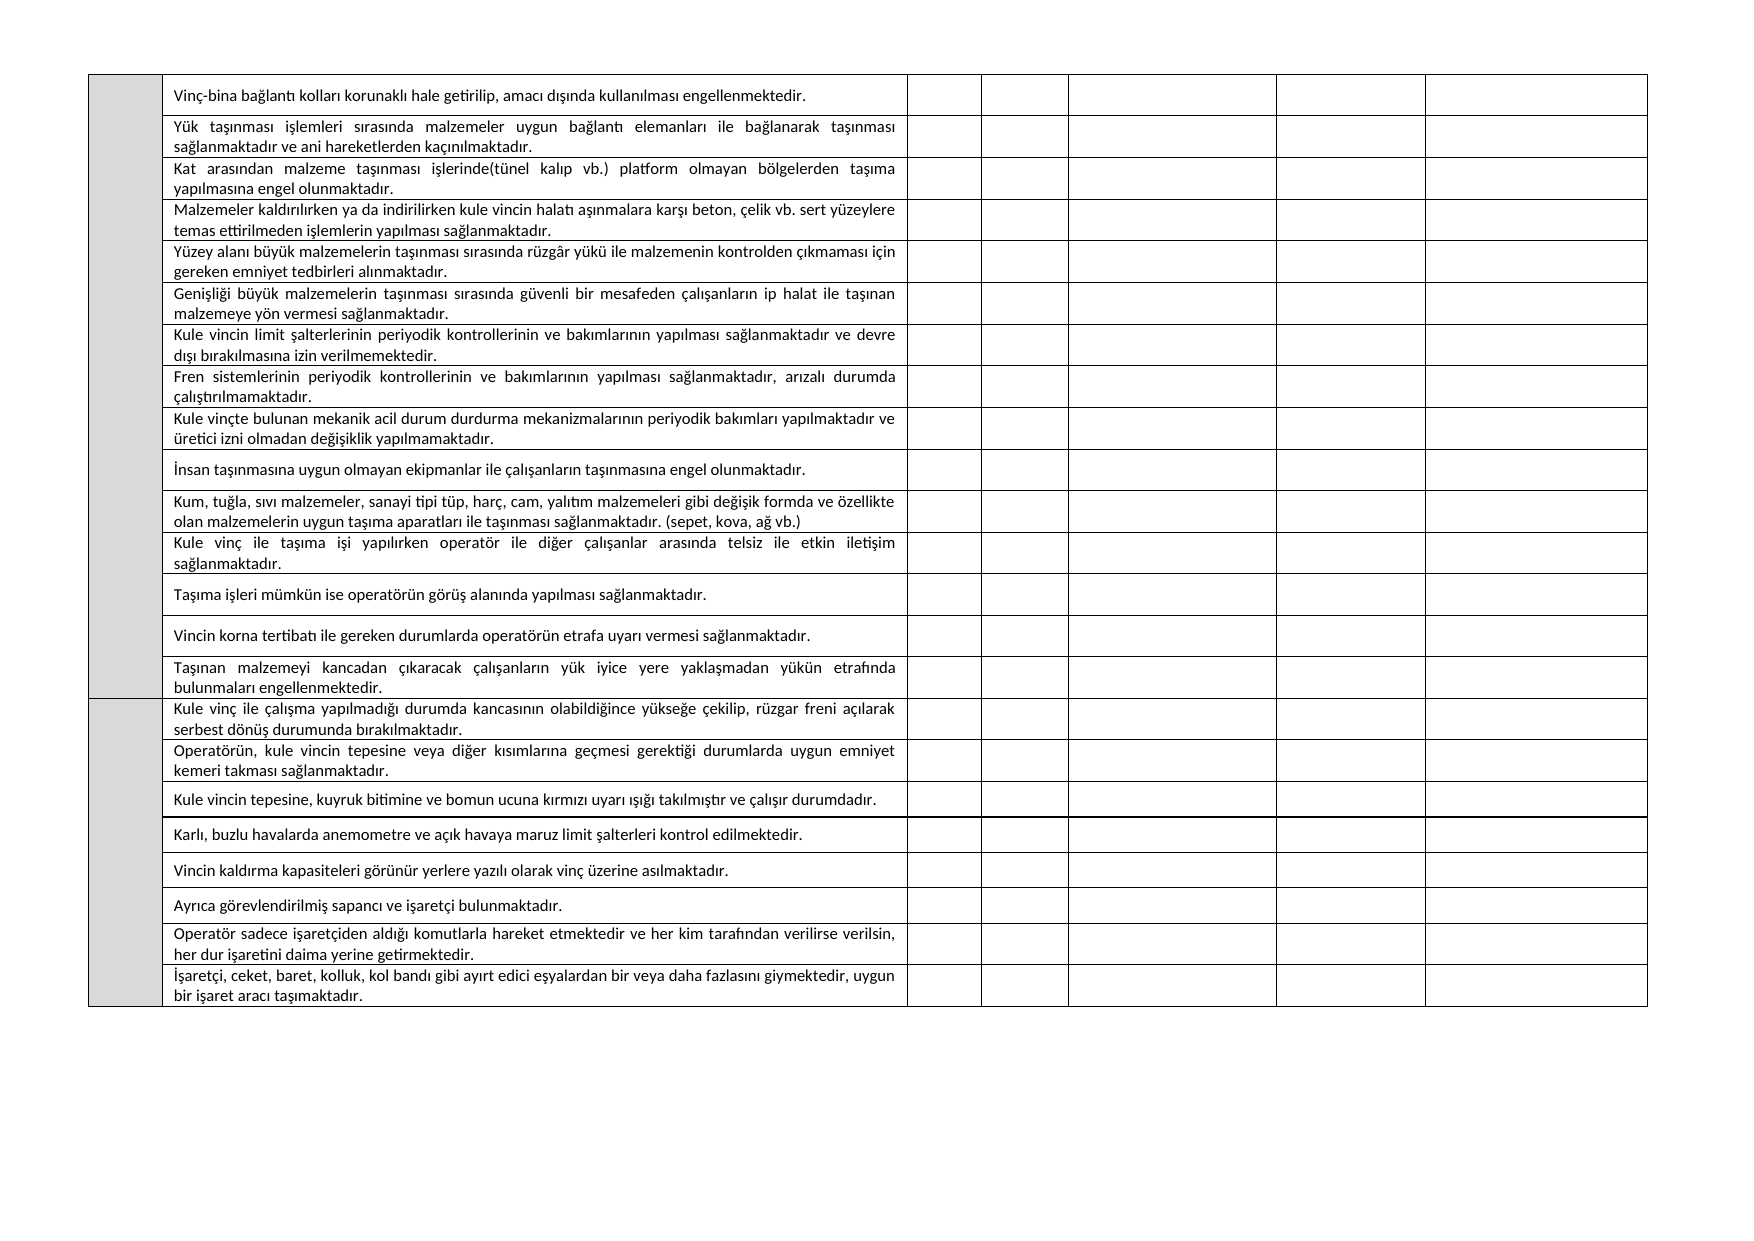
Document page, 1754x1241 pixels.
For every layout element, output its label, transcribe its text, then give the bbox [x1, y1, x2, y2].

table_cell Genişliği büyük malzemelerin taşınması sırasında güvenli bir mesafeden çalışanların ip halat ile taşınan malzemeye yön vermesi sağlanmaktadır. [163, 283, 907, 323]
table_cell [1426, 888, 1647, 923]
table_cell [1277, 657, 1425, 698]
table_cell [1277, 283, 1425, 323]
table_cell [908, 740, 981, 781]
table_cell Kule vincin limit şalterlerinin periyodik kontrollerinin ve bakımlarının yapılması sağlanmaktadır ve devre dışı bırakılmasına izin verilmemektedir. [163, 325, 907, 365]
table_cell [908, 408, 981, 448]
table_cell Vinç-bina bağlantı kolları korunaklı hale getirilip, amacı dışında kullanılması engellenmektedir. [163, 75, 907, 115]
table_cell [982, 888, 1068, 923]
table_cell [982, 699, 1068, 739]
table_cell [982, 853, 1068, 887]
table_cell [1426, 924, 1647, 964]
table_cell [982, 116, 1068, 157]
table_cell [908, 325, 981, 365]
table_cell [908, 491, 981, 532]
table_cell [1277, 75, 1425, 115]
table_cell [1426, 200, 1647, 240]
table_cell [1069, 75, 1276, 115]
table_cell [1277, 241, 1425, 282]
table_cell [1069, 491, 1276, 532]
table_cell Taşıma işleri mümkün ise operatörün görüş alanında yapılması sağlanmaktadır. [163, 574, 907, 614]
table_cell [908, 75, 981, 115]
table_cell Yük taşınması işlemleri sırasında malzemeler uygun bağlantı elemanları ile bağlanarak taşınması sağlanmaktadır ve ani hareketlerden kaçınılmaktadır. [163, 116, 907, 157]
table_cell [982, 782, 1068, 816]
table_cell [1069, 158, 1276, 198]
table_cell [1426, 75, 1647, 115]
table_cell İnsan taşınmasına uygun olmayan ekipmanlar ile çalışanların taşınmasına engel olunmaktadır. [163, 450, 907, 490]
table_cell [1069, 325, 1276, 365]
table_cell [1069, 740, 1276, 781]
table_cell Fren sistemlerinin periyodik kontrollerinin ve bakımlarının yapılması sağlanmaktadır, arızalı durumda çalıştırılmamaktadır. [163, 366, 907, 407]
table_cell [1277, 924, 1425, 964]
table_cell [1069, 200, 1276, 240]
table_cell [1069, 574, 1276, 614]
table_cell [982, 616, 1068, 656]
table_cell [908, 158, 981, 198]
table_cell [1426, 616, 1647, 656]
table_cell [1426, 366, 1647, 407]
table_cell [908, 699, 981, 739]
table_cell [1069, 782, 1276, 816]
table_cell [1426, 533, 1647, 573]
table_cell [1426, 241, 1647, 282]
table_cell [982, 924, 1068, 964]
table_cell [1069, 699, 1276, 739]
table_cell Yüzey alanı büyük malzemelerin taşınması sırasında rüzgâr yükü ile malzemenin kontrolden çıkmaması için gereken emniyet tedbirleri alınmaktadır. [163, 241, 907, 282]
table_cell [982, 408, 1068, 448]
table_cell [908, 657, 981, 698]
table_cell [1069, 408, 1276, 448]
table_cell [1277, 200, 1425, 240]
table_cell Operatör sadece işaretçiden aldığı komutlarla hareket etmektedir ve her kim tarafından verilirse verilsin, her dur işaretini daima yerine getirmektedir. [163, 924, 907, 964]
table_cell [1277, 533, 1425, 573]
table_cell [1426, 699, 1647, 739]
table_cell Taşınan malzemeyi kancadan çıkaracak çalışanların yük iyice yere yaklaşmadan yükün etrafında bulunmaları engellenmektedir. [163, 657, 907, 698]
table_cell [1426, 853, 1647, 887]
table_cell [1426, 116, 1647, 157]
table_cell [982, 366, 1068, 407]
table_cell [908, 616, 981, 656]
table_cell Kule vinç ile taşıma işi yapılırken operatör ile diğer çalışanlar arasında telsiz ile etkin iletişim sağlanmaktadır. [163, 533, 907, 573]
table_cell Karlı, buzlu havalarda anemometre ve açık havaya maruz limit şalterleri kontrol edilmektedir. [163, 818, 907, 852]
table_cell [908, 853, 981, 887]
table_cell [1277, 616, 1425, 656]
table_cell [1426, 965, 1647, 1006]
table_cell [1069, 657, 1276, 698]
table_cell [1426, 158, 1647, 198]
table_cell [1069, 888, 1276, 923]
table_cell [982, 450, 1068, 490]
table_cell [1069, 533, 1276, 573]
table_cell [1426, 283, 1647, 323]
table_cell [908, 782, 981, 816]
table_cell [908, 200, 981, 240]
table_cell [1426, 782, 1647, 816]
table_cell [1277, 699, 1425, 739]
table_cell [1277, 325, 1425, 365]
table_cell [908, 366, 981, 407]
table_cell [1277, 782, 1425, 816]
table_cell [982, 325, 1068, 365]
table_cell İşaretçi, ceket, baret, kolluk, kol bandı gibi ayırt edici eşyalardan bir veya daha fazlasını giymektedir, uygun bir işaret aracı taşımaktadır. [163, 965, 907, 1006]
table_cell [1069, 366, 1276, 407]
table_cell [1277, 574, 1425, 614]
table_cell Malzemeler kaldırılırken ya da indirilirken kule vincin halatı aşınmalara karşı beton, çelik vb. sert yüzeylere temas ettirilmeden işlemlerin yapılması sağlanmaktadır. [163, 200, 907, 240]
table_cell [908, 450, 981, 490]
table_cell [1277, 116, 1425, 157]
table_cell [1426, 408, 1647, 448]
table_cell Vincin korna tertibatı ile gereken durumlarda operatörün etrafa uyarı vermesi sağlanmaktadır. [163, 616, 907, 656]
table_cell [1277, 158, 1425, 198]
table_cell [1277, 408, 1425, 448]
table_cell [1277, 888, 1425, 923]
table_cell Kule vinç ile çalışma yapılmadığı durumda kancasının olabildiğince yükseğe çekilip, rüzgar freni açılarak serbest dönüş durumunda bırakılmaktadır. [163, 699, 907, 739]
table_cell [982, 657, 1068, 698]
table_cell [982, 75, 1068, 115]
table_cell [1426, 818, 1647, 852]
table_cell [1069, 924, 1276, 964]
table_cell [1069, 241, 1276, 282]
table_cell Kum, tuğla, sıvı malzemeler, sanayi tipi tüp, harç, cam, yalıtım malzemeleri gibi değişik formda ve özellikte olan malzemelerin uygun taşıma aparatları ile taşınması sağlanmaktadır. (sepet, kova, ağ vb.) [163, 491, 907, 532]
table_cell [1277, 740, 1425, 781]
table_cell [1069, 116, 1276, 157]
table_cell [908, 283, 981, 323]
table_cell [982, 965, 1068, 1006]
table_cell [908, 241, 981, 282]
table_cell [1069, 965, 1276, 1006]
table_cell Ayrıca görevlendirilmiş sapancı ve işaretçi bulunmaktadır. [163, 888, 907, 923]
table_cell [908, 888, 981, 923]
table_cell [1277, 366, 1425, 407]
table_cell Kat arasından malzeme taşınması işlerinde(tünel kalıp vb.) platform olmayan bölgelerden taşıma yapılmasına engel olunmaktadır. [163, 158, 907, 198]
table_cell Kule vinçte bulunan mekanik acil durum durdurma mekanizmalarının periyodik bakımları yapılmaktadır ve üretici izni olmadan değişiklik yapılmamaktadır. [163, 408, 907, 448]
table_cell [1069, 818, 1276, 852]
table_cell [1069, 616, 1276, 656]
table_cell [982, 283, 1068, 323]
table_cell [982, 491, 1068, 532]
table_cell [1426, 491, 1647, 532]
table_cell [908, 818, 981, 852]
table_cell [1277, 853, 1425, 887]
table_cell Vincin kaldırma kapasiteleri görünür yerlere yazılı olarak vinç üzerine asılmaktadır. [163, 853, 907, 887]
table_cell [982, 200, 1068, 240]
table_cell [1069, 853, 1276, 887]
table_cell [982, 818, 1068, 852]
table_cell [982, 533, 1068, 573]
table_cell [1069, 450, 1276, 490]
table_cell [908, 924, 981, 964]
table_cell [1426, 740, 1647, 781]
table_cell [982, 158, 1068, 198]
table_cell [89, 699, 162, 1006]
table_cell [1426, 657, 1647, 698]
table_cell [1277, 818, 1425, 852]
table_cell [1426, 325, 1647, 365]
table_cell Operatörün, kule vincin tepesine veya diğer kısımlarına geçmesi gerektiği durumlarda uygun emniyet kemeri takması sağlanmaktadır. [163, 740, 907, 781]
table_cell [1277, 965, 1425, 1006]
table_cell [908, 574, 981, 614]
table_cell [982, 241, 1068, 282]
table_cell [1277, 450, 1425, 490]
table_cell [1426, 450, 1647, 490]
table_cell [1069, 283, 1276, 323]
table_cell [908, 116, 981, 157]
table_cell [1277, 491, 1425, 532]
table_cell [982, 740, 1068, 781]
table_cell [908, 533, 981, 573]
table_cell [982, 574, 1068, 614]
table_cell [1426, 574, 1647, 614]
table_cell [908, 965, 981, 1006]
table_cell Kule vincin tepesine, kuyruk bitimine ve bomun ucuna kırmızı uyarı ışığı takılmıştır ve çalışır durumdadır. [163, 782, 907, 816]
